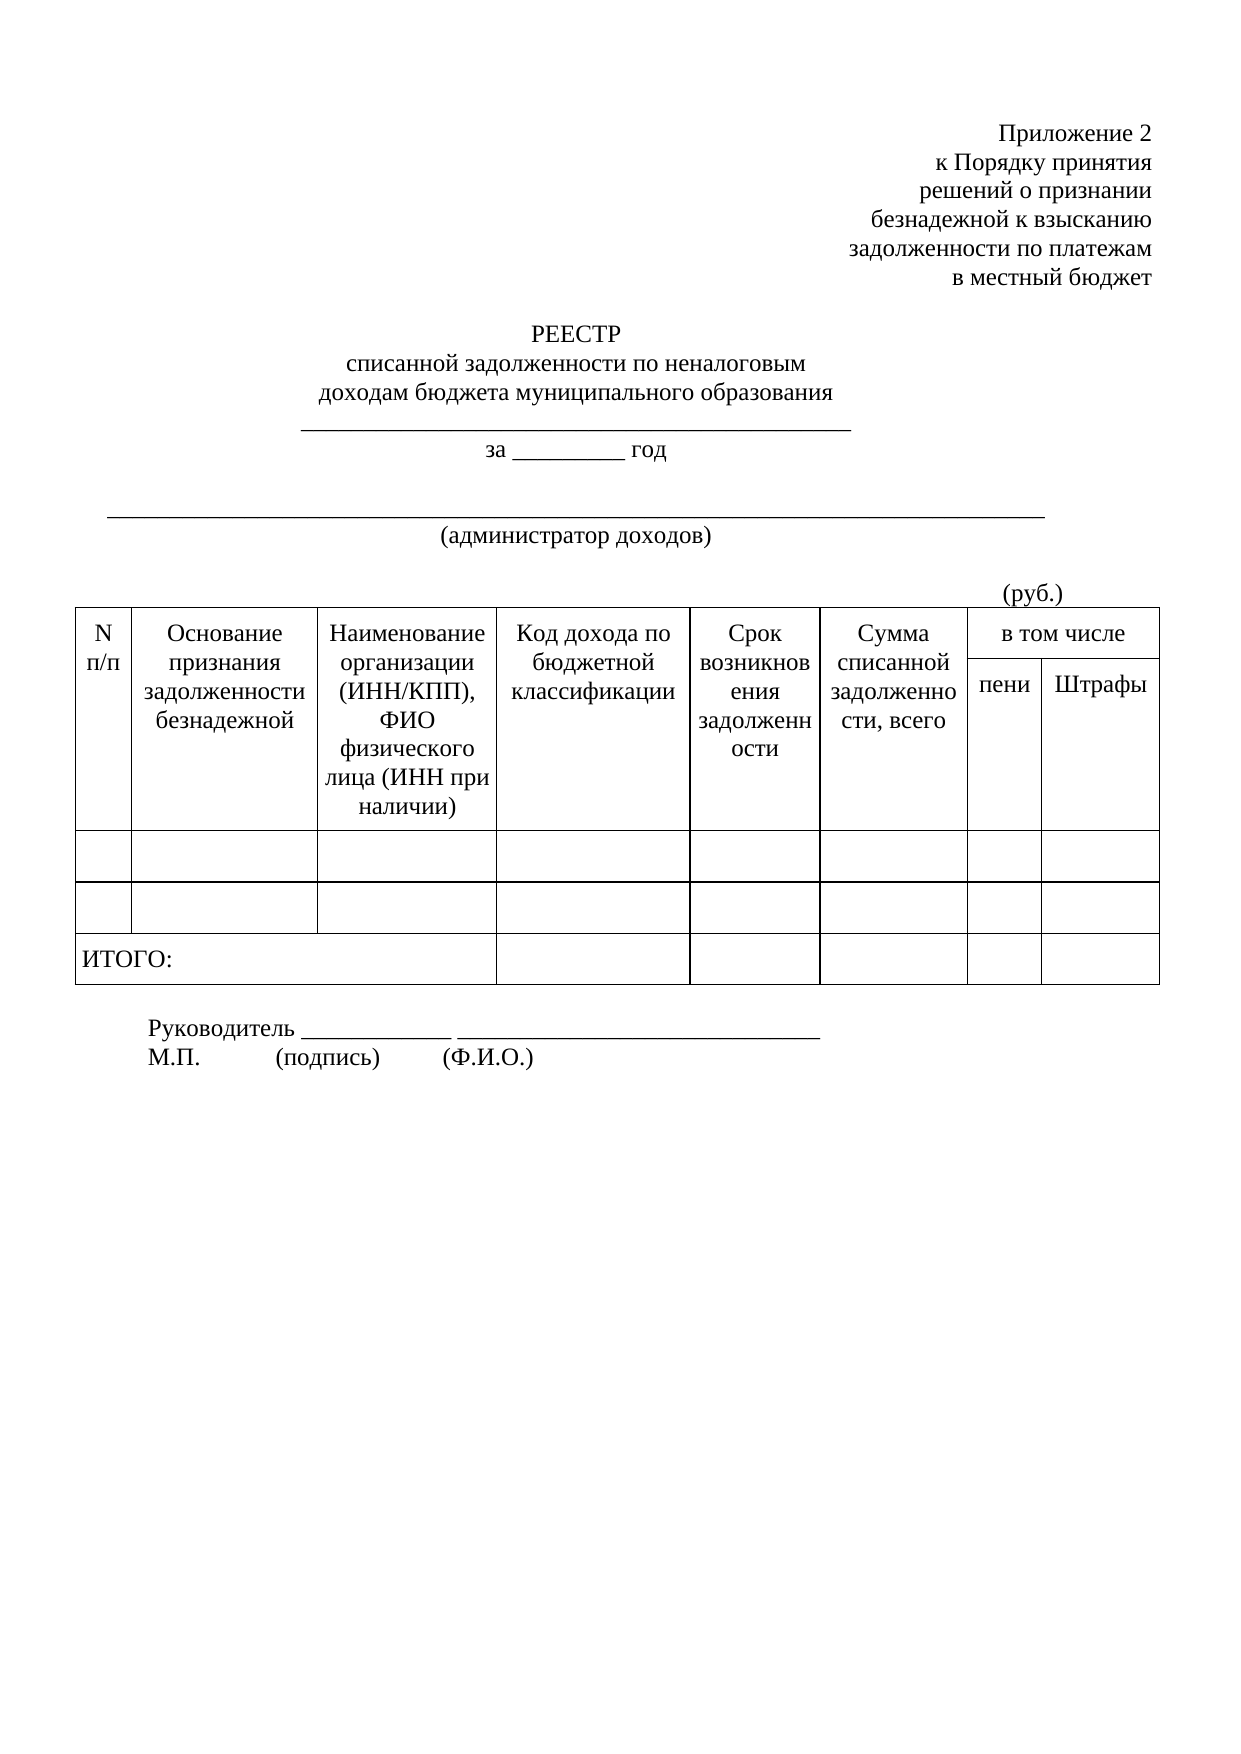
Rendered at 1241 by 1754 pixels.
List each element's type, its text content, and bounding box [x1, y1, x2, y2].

table_cell [968, 831, 1041, 881]
table_cell [821, 883, 967, 932]
table_cell [1042, 831, 1159, 881]
table_cell [691, 831, 819, 881]
text (администратор доходов) [89, 521, 1063, 549]
table_header Сумма списанной задолженности, всего [821, 608, 967, 830]
text Приложение 2 [89, 118, 1152, 147]
table_cell [1042, 883, 1159, 932]
table_cell [968, 883, 1041, 932]
text ___________________________________________________________________________ [89, 492, 1063, 521]
text доходам бюджета муниципального образования [89, 377, 1063, 406]
table_header Код дохода по бюджетной классификации [497, 608, 689, 830]
table_cell [691, 934, 819, 983]
text (руб.) [89, 578, 1063, 607]
table_cell [132, 883, 317, 932]
table_cell [821, 831, 967, 881]
table_cell ИТОГО: [76, 934, 496, 983]
text к Порядку принятия [89, 147, 1152, 176]
text М.П. (подпись) (Ф.И.О.) [89, 1042, 1063, 1071]
text списанной задолженности по неналоговым [89, 348, 1063, 377]
table_cell [76, 883, 131, 932]
table_cell [318, 883, 496, 932]
table_cell [497, 934, 689, 983]
text за _________ год [89, 434, 1063, 463]
table_cell [318, 831, 496, 881]
table_cell [821, 934, 967, 983]
table_header Основание признания задолженности безнадежной [132, 608, 317, 830]
table_cell [1042, 934, 1159, 983]
text безнадежной к взысканию [89, 204, 1152, 233]
table_cell [76, 831, 131, 881]
table_cell [132, 831, 317, 881]
table_cell Штрафы [1042, 659, 1159, 830]
text ____________________________________________ [89, 406, 1063, 434]
table_header в том числе [968, 608, 1159, 658]
text решений о признании [89, 176, 1152, 204]
text в местный бюджет [89, 262, 1152, 291]
text РЕЕСТР [89, 319, 1063, 348]
table_cell пени [968, 659, 1041, 830]
table_header N п/п [76, 608, 131, 830]
text Руководитель ____________ _____________________________ [89, 1013, 1063, 1042]
table_cell [497, 883, 689, 932]
table_header Срок возникновения задолженности [691, 608, 819, 830]
table_header Наименование организации (ИНН/КПП), ФИО физического лица (ИНН при наличии) [318, 608, 496, 830]
table_cell [497, 831, 689, 881]
text задолженности по платежам [89, 233, 1152, 262]
table_cell [691, 883, 819, 932]
table_cell [968, 934, 1041, 983]
